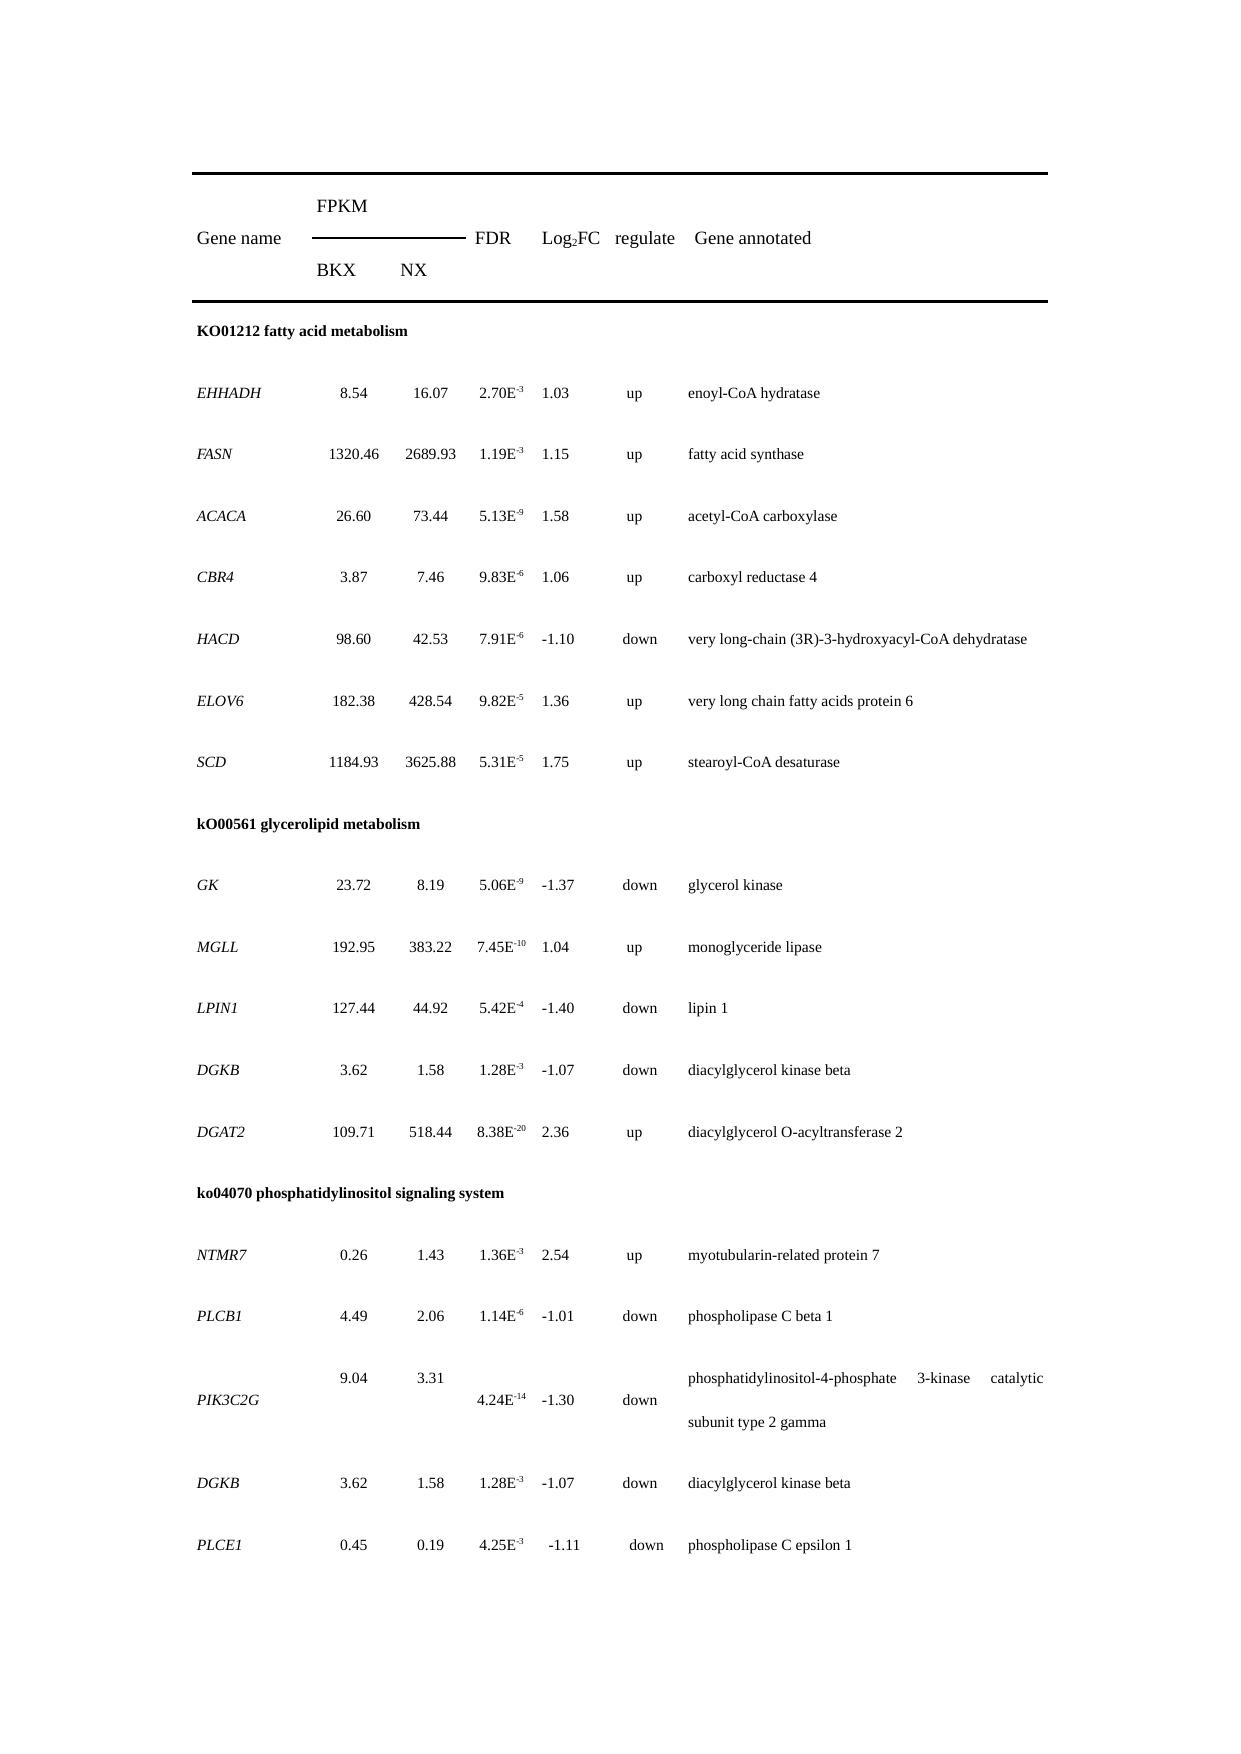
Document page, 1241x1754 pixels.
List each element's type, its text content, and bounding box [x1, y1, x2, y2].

table_cell 109.71 [312, 1101, 395, 1162]
table_cell 23.72 [312, 854, 395, 916]
table_cell up [610, 1101, 683, 1162]
table_cell 3.87 [312, 547, 395, 608]
table_cell very long chain fatty acids protein 6 [683, 670, 1048, 731]
table_cell 1.06 [537, 547, 610, 608]
table_cell 383.22 [395, 916, 466, 977]
table_cell up [610, 916, 683, 977]
table_cell 2.54 [537, 1224, 610, 1285]
table_cell down [610, 854, 683, 916]
table_cell PLCB1 [192, 1285, 312, 1347]
table_cell 428.54 [395, 670, 466, 731]
table_cell 1.43 [395, 1224, 466, 1285]
table_cell ko04070 phosphatidylinositol signaling system [192, 1162, 1048, 1224]
table_cell 3.62 [312, 1039, 395, 1101]
table_cell NTMR7 [192, 1224, 312, 1285]
table_cell 9.83E-6 [466, 547, 537, 608]
table_cell 127.44 [312, 978, 395, 1039]
table_cell very long-chain (3R)-3-hydroxyacyl-CoA dehydratase [683, 608, 1048, 670]
table_cell NX [395, 239, 466, 300]
table_cell 2.36 [537, 1101, 610, 1162]
table_cell myotubularin-related protein 7 [683, 1224, 1048, 1285]
table_cell 1.75 [537, 731, 610, 793]
table_cell -1.07 [537, 1453, 610, 1514]
table_cell 1.58 [537, 485, 610, 547]
table_cell 7.91E-6 [466, 608, 537, 670]
table_cell FASN [192, 424, 312, 485]
table_cell 7.45E-10 [466, 916, 537, 977]
table_cell 5.42E-4 [466, 978, 537, 1039]
table_cell MGLL [192, 916, 312, 977]
table_cell ELOV6 [192, 670, 312, 731]
table_cell 1.14E-6 [466, 1285, 537, 1347]
table_cell phospholipase C beta 1 [683, 1285, 1048, 1347]
table_header Gene annotated [683, 175, 1048, 300]
table_cell 2689.93 [395, 424, 466, 485]
table_cell 73.44 [395, 485, 466, 547]
table_cell 1.58 [395, 1453, 466, 1514]
table_cell -1.10 [537, 608, 610, 670]
table_cell 4.49 [312, 1285, 395, 1347]
table_cell 26.60 [312, 485, 395, 547]
table_cell enoyl-CoA hydratase [683, 362, 1048, 423]
table_cell 9.04 [312, 1347, 395, 1452]
table_cell PLCE1 [192, 1514, 312, 1576]
table_cell -1.11 [537, 1514, 610, 1576]
table_header FDR [466, 175, 537, 300]
table_cell -1.07 [537, 1039, 610, 1101]
table_cell down [610, 1453, 683, 1514]
table_cell HACD [192, 608, 312, 670]
table_cell up [610, 424, 683, 485]
table_cell 1.58 [395, 1039, 466, 1101]
table_cell up [610, 547, 683, 608]
table_cell up [610, 485, 683, 547]
table_cell diacylglycerol kinase beta [683, 1039, 1048, 1101]
table_cell 3.62 [312, 1453, 395, 1514]
table_cell 42.53 [395, 608, 466, 670]
table_cell 1.36E-3 [466, 1224, 537, 1285]
table_cell DGKB [192, 1039, 312, 1101]
table_cell 1320.46 [312, 424, 395, 485]
table_cell 192.95 [312, 916, 395, 977]
table_cell 8.38E-20 [466, 1101, 537, 1162]
table_cell LPIN1 [192, 978, 312, 1039]
table_cell -1.30 [537, 1347, 610, 1452]
table_cell -1.01 [537, 1285, 610, 1347]
table_cell 182.38 [312, 670, 395, 731]
table_cell SCD [192, 731, 312, 793]
table_cell 4.24E-14 [466, 1347, 537, 1452]
table_cell down [610, 1039, 683, 1101]
table_header FPKM [312, 175, 395, 237]
table_cell lipin 1 [683, 978, 1048, 1039]
table_cell 3.31 [395, 1347, 466, 1452]
table_cell 1184.93 [312, 731, 395, 793]
table_cell 98.60 [312, 608, 395, 670]
table_cell 9.82E-5 [466, 670, 537, 731]
table_cell up [610, 1224, 683, 1285]
table_cell EHHADH [192, 362, 312, 423]
table_cell 1.28E-3 [466, 1453, 537, 1514]
table_cell phosphatidylinositol-4-phosphate 3-kinase catalytic subunit type 2 gamma [683, 1347, 1048, 1452]
table_cell kO00561 glycerolipid metabolism [192, 793, 1048, 854]
table_cell DGKB [192, 1453, 312, 1514]
table_cell 8.54 [312, 362, 395, 423]
table_cell 518.44 [395, 1101, 466, 1162]
table_cell 2.06 [395, 1285, 466, 1347]
table_cell 1.19E-3 [466, 424, 537, 485]
table_cell 3625.88 [395, 731, 466, 793]
table_cell glycerol kinase [683, 854, 1048, 916]
table_cell 2.70E-3 [466, 362, 537, 423]
table_cell phospholipase C epsilon 1 [683, 1514, 1048, 1576]
table_cell 0.26 [312, 1224, 395, 1285]
table_cell ACACA [192, 485, 312, 547]
table_cell 1.03 [537, 362, 610, 423]
table_cell up [610, 731, 683, 793]
table_cell down [610, 978, 683, 1039]
table_cell KO01212 fatty acid metabolism [192, 303, 1048, 362]
table_cell -1.40 [537, 978, 610, 1039]
table_cell 16.07 [395, 362, 466, 423]
table_cell monoglyceride lipase [683, 916, 1048, 977]
table_header Gene name [192, 175, 312, 300]
table_cell down [610, 608, 683, 670]
table_cell 5.13E-9 [466, 485, 537, 547]
table_header [395, 175, 466, 237]
table_cell 1.04 [537, 916, 610, 977]
table_cell 0.19 [395, 1514, 466, 1576]
table_cell up [610, 670, 683, 731]
table_cell stearoyl-CoA desaturase [683, 731, 1048, 793]
table_cell 8.19 [395, 854, 466, 916]
table_cell 1.15 [537, 424, 610, 485]
table_cell diacylglycerol O-acyltransferase 2 [683, 1101, 1048, 1162]
table_cell CBR4 [192, 547, 312, 608]
table_cell DGAT2 [192, 1101, 312, 1162]
table_cell 4.25E-3 [466, 1514, 537, 1576]
table_cell down [610, 1285, 683, 1347]
table_cell -1.37 [537, 854, 610, 916]
table_cell 7.46 [395, 547, 466, 608]
table_cell up [610, 362, 683, 423]
table_cell diacylglycerol kinase beta [683, 1453, 1048, 1514]
table_cell BKX [312, 239, 395, 300]
table_cell down [610, 1514, 683, 1576]
table_cell acetyl-CoA carboxylase [683, 485, 1048, 547]
table_cell 0.45 [312, 1514, 395, 1576]
table_cell carboxyl reductase 4 [683, 547, 1048, 608]
table_cell 1.36 [537, 670, 610, 731]
table_cell 44.92 [395, 978, 466, 1039]
table_cell 5.31E-5 [466, 731, 537, 793]
table_header regulate [610, 175, 683, 300]
table_cell down [610, 1347, 683, 1452]
table_header Log2FC [537, 175, 610, 300]
table_cell PIK3C2G [192, 1347, 312, 1452]
table_cell 1.28E-3 [466, 1039, 537, 1101]
table_cell GK [192, 854, 312, 916]
table_cell fatty acid synthase [683, 424, 1048, 485]
table_cell 5.06E-9 [466, 854, 537, 916]
